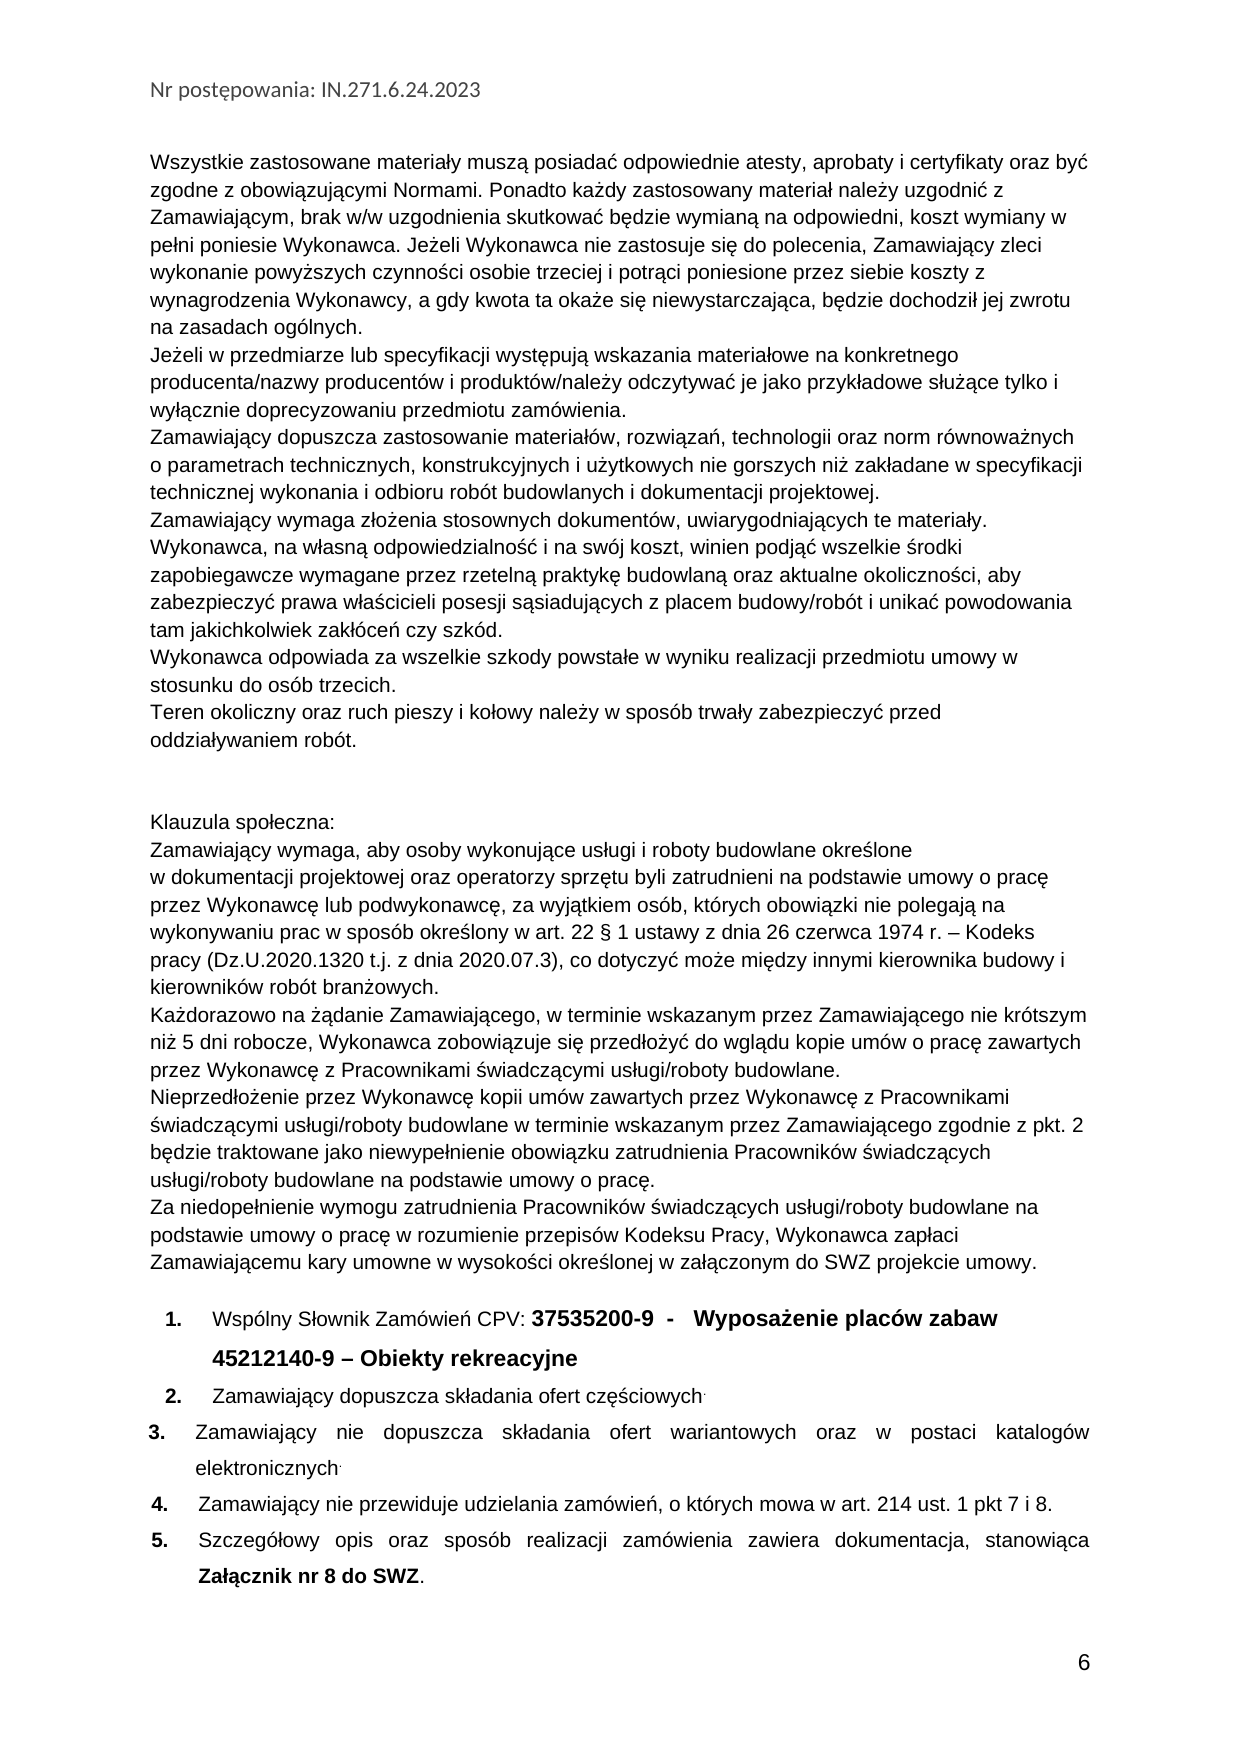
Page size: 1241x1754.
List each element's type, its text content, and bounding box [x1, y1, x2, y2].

text Wykonawca odpowiada za wszelkie szkody powstałe w wyniku realizacji przedmiotu umowy w stosunku do osób trzecich. [150, 645, 1090, 696]
text Za niedopełnienie wymogu zatrudnienia Pracowników świadczących usługi/roboty budowlane na podstawie umowy o pracę w rozumienie przepisów Kodeksu Pracy, Wykonawca zapłaci Zamawiającemu kary umowne w wysokości określonej w załączonym do SWZ projekcie umowy. [150, 1195, 1090, 1274]
list Zamawiający nie przewiduje udzielania zamówień, o których mowa w art. 214 ust. 1 pkt 7 i 8. [151, 1492, 1090, 1516]
text Wszystkie zastosowane materiały muszą posiadać odpowiednie atesty, aprobaty i certyfikaty oraz być zgodne z obowiązującymi Normami. Ponadto każdy zastosowany materiał należy uzgodnić z Zamawiającym, brak w/w uzgodnienia skutkować będzie wymianą na odpowiedni, koszt wymiany w pełni poniesie Wykonawca. Jeżeli Wykonawca nie zastosuje się do polecenia, Zamawiający zleci wykonanie powyższych czynności osobie trzeciej i potrąci poniesione przez siebie koszty z wynagrodzenia Wykonawcy, a gdy kwota ta okaże się niewystarczająca, będzie dochodził jej zwrotu na zasadach ogólnych. [150, 150, 1090, 339]
list Szczegółowy opis oraz sposób realizacji zamówienia zawiera dokumentacja, stanowiąca Załącznik nr 8 do SWZ. [151, 1528, 1090, 1588]
text 45212140-9 – Obiekty rekreacyjne [212, 1344, 1090, 1371]
text Zamawiający dopuszcza zastosowanie materiałów, rozwiązań, technologii oraz norm równoważnych o parametrach technicznych, konstrukcyjnych i użytkowych nie gorszych niż zakładane w specyfikacji technicznej wykonania i odbioru robót budowlanych i dokumentacji projektowej. [150, 425, 1090, 504]
text Zamawiający wymaga, aby osoby wykonujące usługi i roboty budowlane określone [150, 837, 1090, 861]
list Zamawiający dopuszcza składania ofert częściowych. [165, 1384, 1090, 1408]
text Wykonawca, na własną odpowiedzialność i na swój koszt, winien podjąć wszelkie środki zapobiegawcze wymagane przez rzetelną praktykę budowlaną oraz aktualne okoliczności, aby zabezpieczyć prawa właścicieli posesji sąsiadujących z placem budowy/robót i unikać powodowania tam jakichkolwiek zakłóceń czy szkód. [150, 535, 1090, 641]
text w dokumentacji projektowej oraz operatorzy sprzętu byli zatrudnieni na podstawie umowy o pracę przez Wykonawcę lub podwykonawcę, za wyjątkiem osób, których obowiązki nie polegają na wykonywaniu prac w sposób określony w art. 22 § 1 ustawy z dnia 26 czerwca 1974 r. – Kodeks pracy (Dz.U.2020.1320 t.j. z dnia 2020.07.3), co dotyczyć może między innymi kierownika budowy i kierowników robót branżowych. [150, 865, 1090, 999]
text Każdorazowo na żądanie Zamawiającego, w terminie wskazanym przez Zamawiającego nie krótszym niż 5 dni robocze, Wykonawca zobowiązuje się przedłożyć do wglądu kopie umów o pracę zawartych przez Wykonawcę z Pracownikami świadczącymi usługi/roboty budowlane. [150, 1002, 1090, 1081]
list Wspólny Słownik Zamówień CPV: 37535200-9 - Wyposażenie placów zabaw [165, 1305, 1090, 1331]
list Zamawiający nie dopuszcza składania ofert wariantowych oraz w postaci katalogów elektronicznych. [148, 1420, 1090, 1480]
text Zamawiający wymaga złożenia stosownych dokumentów, uwiarygodniających te materiały. [150, 507, 1090, 531]
text Teren okoliczny oraz ruch pieszy i kołowy należy w sposób trwały zabezpieczyć przed oddziaływaniem robót. [150, 700, 1090, 751]
text Nieprzedłożenie przez Wykonawcę kopii umów zawartych przez Wykonawcę z Pracownikami świadczącymi usługi/roboty budowlane w terminie wskazanym przez Zamawiającego zgodnie z pkt. 2 będzie traktowane jako niewypełnienie obowiązku zatrudnienia Pracowników świadczących usługi/roboty budowlane na podstawie umowy o pracę. [150, 1085, 1090, 1191]
text Jeżeli w przedmiarze lub specyfikacji występują wskazania materiałowe na konkretnego producenta/nazwy producentów i produktów/należy odczytywać je jako przykładowe służące tylko i wyłącznie doprecyzowaniu przedmiotu zamówienia. [150, 342, 1090, 421]
text Klauzula społeczna: [150, 810, 1090, 834]
